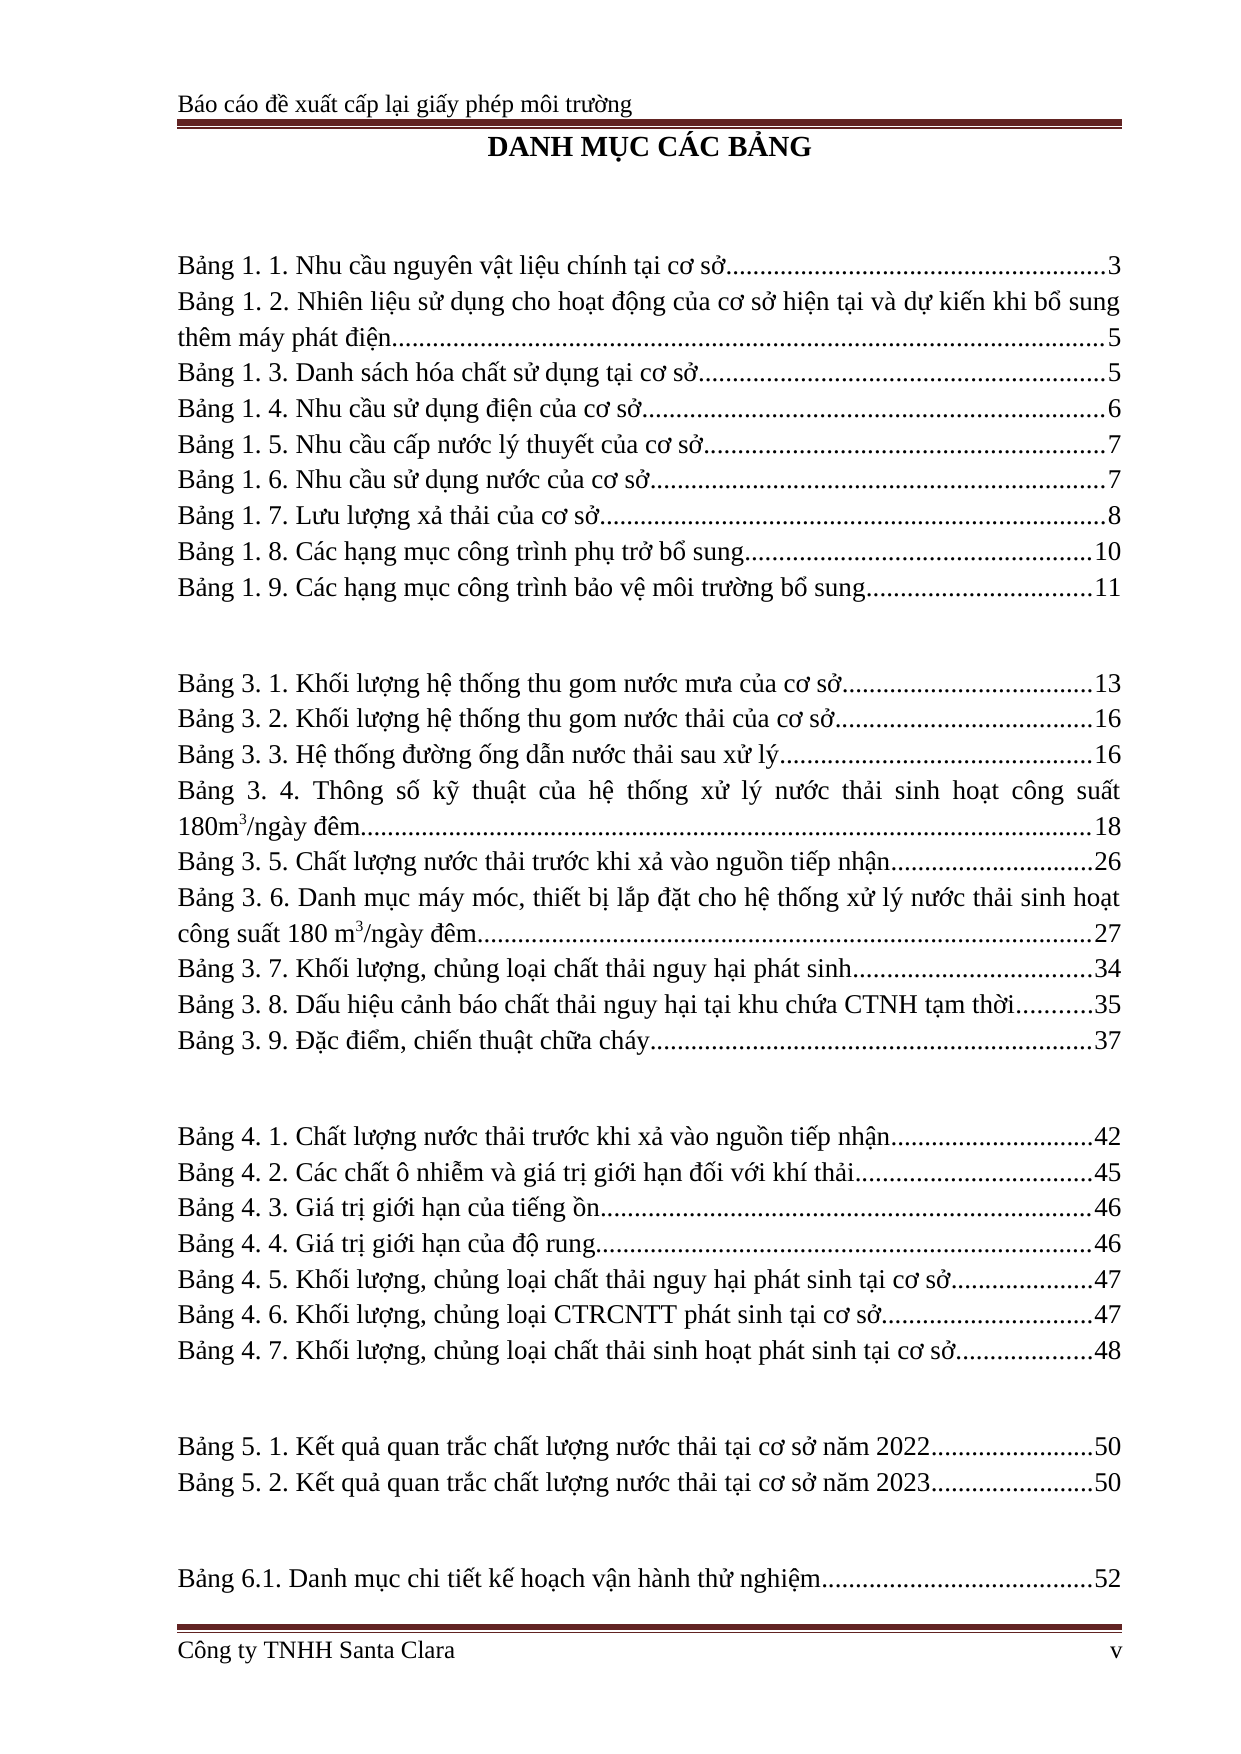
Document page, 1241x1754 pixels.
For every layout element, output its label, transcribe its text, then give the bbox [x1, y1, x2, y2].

text Bảng 6.1. Danh mục chi tiết kế hoạch vận hành thử nghiệm 52 [177, 1562, 1122, 1593]
text Bảng 1. 5. Nhu cầu cấp nước lý thuyết của cơ sở 7 [177, 428, 1122, 459]
text Bảng 3. 9. Đặc điểm, chiến thuật chữa cháy 37 [177, 1024, 1122, 1055]
text Bảng 1. 2. Nhiên liệu sử dụng cho hoạt động của cơ sở hiện tại và dự kiến khi bổ sung thêm máy phát điện 5 [177, 285, 1122, 352]
text Bảng 5. 1. Kết quả quan trắc chất lượng nước thải tại cơ sở năm 2022 50 [177, 1430, 1122, 1461]
text Bảng 4. 5. Khối lượng, chủng loại chất thải nguy hại phát sinh tại cơ sở 47 [177, 1263, 1122, 1294]
text Bảng 4. 7. Khối lượng, chủng loại chất thải sinh hoạt phát sinh tại cơ sở 48 [177, 1334, 1122, 1366]
text Bảng 1. 9. Các hạng mục công trình bảo vệ môi trường bổ sung 11 [177, 571, 1122, 602]
text DANH MỤC CÁC BẢNG [177, 129, 1122, 162]
text Bảng 1. 6. Nhu cầu sử dụng nước của cơ sở 7 [177, 464, 1122, 495]
text Bảng 1. 4. Nhu cầu sử dụng điện của cơ sở 6 [177, 392, 1122, 423]
text Bảng 4. 6. Khối lượng, chủng loại CTRCNTT phát sinh tại cơ sở 47 [177, 1299, 1122, 1330]
text Bảng 3. 5. Chất lượng nước thải trước khi xả vào nguồn tiếp nhận 26 [177, 845, 1122, 877]
text Bảng 3. 1. Khối lượng hệ thống thu gom nước mưa của cơ sở 13 [177, 667, 1122, 698]
text Bảng 3. 6. Danh mục máy móc, thiết bị lắp đặt cho hệ thống xử lý nước thải sinh hoạt công suất 180 m3/ngày đêm 27 [177, 881, 1122, 948]
text Bảng 4. 2. Các chất ô nhiễm và giá trị giới hạn đối với khí thải 45 [177, 1156, 1122, 1187]
text Bảng 4. 1. Chất lượng nước thải trước khi xả vào nguồn tiếp nhận 42 [177, 1120, 1122, 1151]
text Bảng 1. 1. Nhu cầu nguyên vật liệu chính tại cơ sở 3 [177, 249, 1122, 280]
text Bảng 1. 3. Danh sách hóa chất sử dụng tại cơ sở 5 [177, 356, 1122, 388]
text Bảng 3. 2. Khối lượng hệ thống thu gom nước thải của cơ sở 16 [177, 702, 1122, 734]
text Bảng 3. 7. Khối lượng, chủng loại chất thải nguy hại phát sinh 34 [177, 953, 1122, 984]
text Bảng 3. 4. Thông số kỹ thuật của hệ thống xử lý nước thải sinh hoạt công suất 180m3/ngày đêm 18 [177, 774, 1122, 841]
text Bảng 4. 3. Giá trị giới hạn của tiếng ồn 46 [177, 1191, 1122, 1223]
text Bảng 4. 4. Giá trị giới hạn của độ rung 46 [177, 1227, 1122, 1258]
text Bảng 5. 2. Kết quả quan trắc chất lượng nước thải tại cơ sở năm 2023 50 [177, 1466, 1122, 1497]
text Bảng 3. 3. Hệ thống đường ống dẫn nước thải sau xử lý 16 [177, 738, 1122, 769]
text Bảng 1. 7. Lưu lượng xả thải của cơ sở 8 [177, 499, 1122, 531]
text Bảng 3. 8. Dấu hiệu cảnh báo chất thải nguy hại tại khu chứa CTNH tạm thời 35 [177, 988, 1122, 1019]
text Bảng 1. 8. Các hạng mục công trình phụ trở bổ sung 10 [177, 535, 1122, 566]
